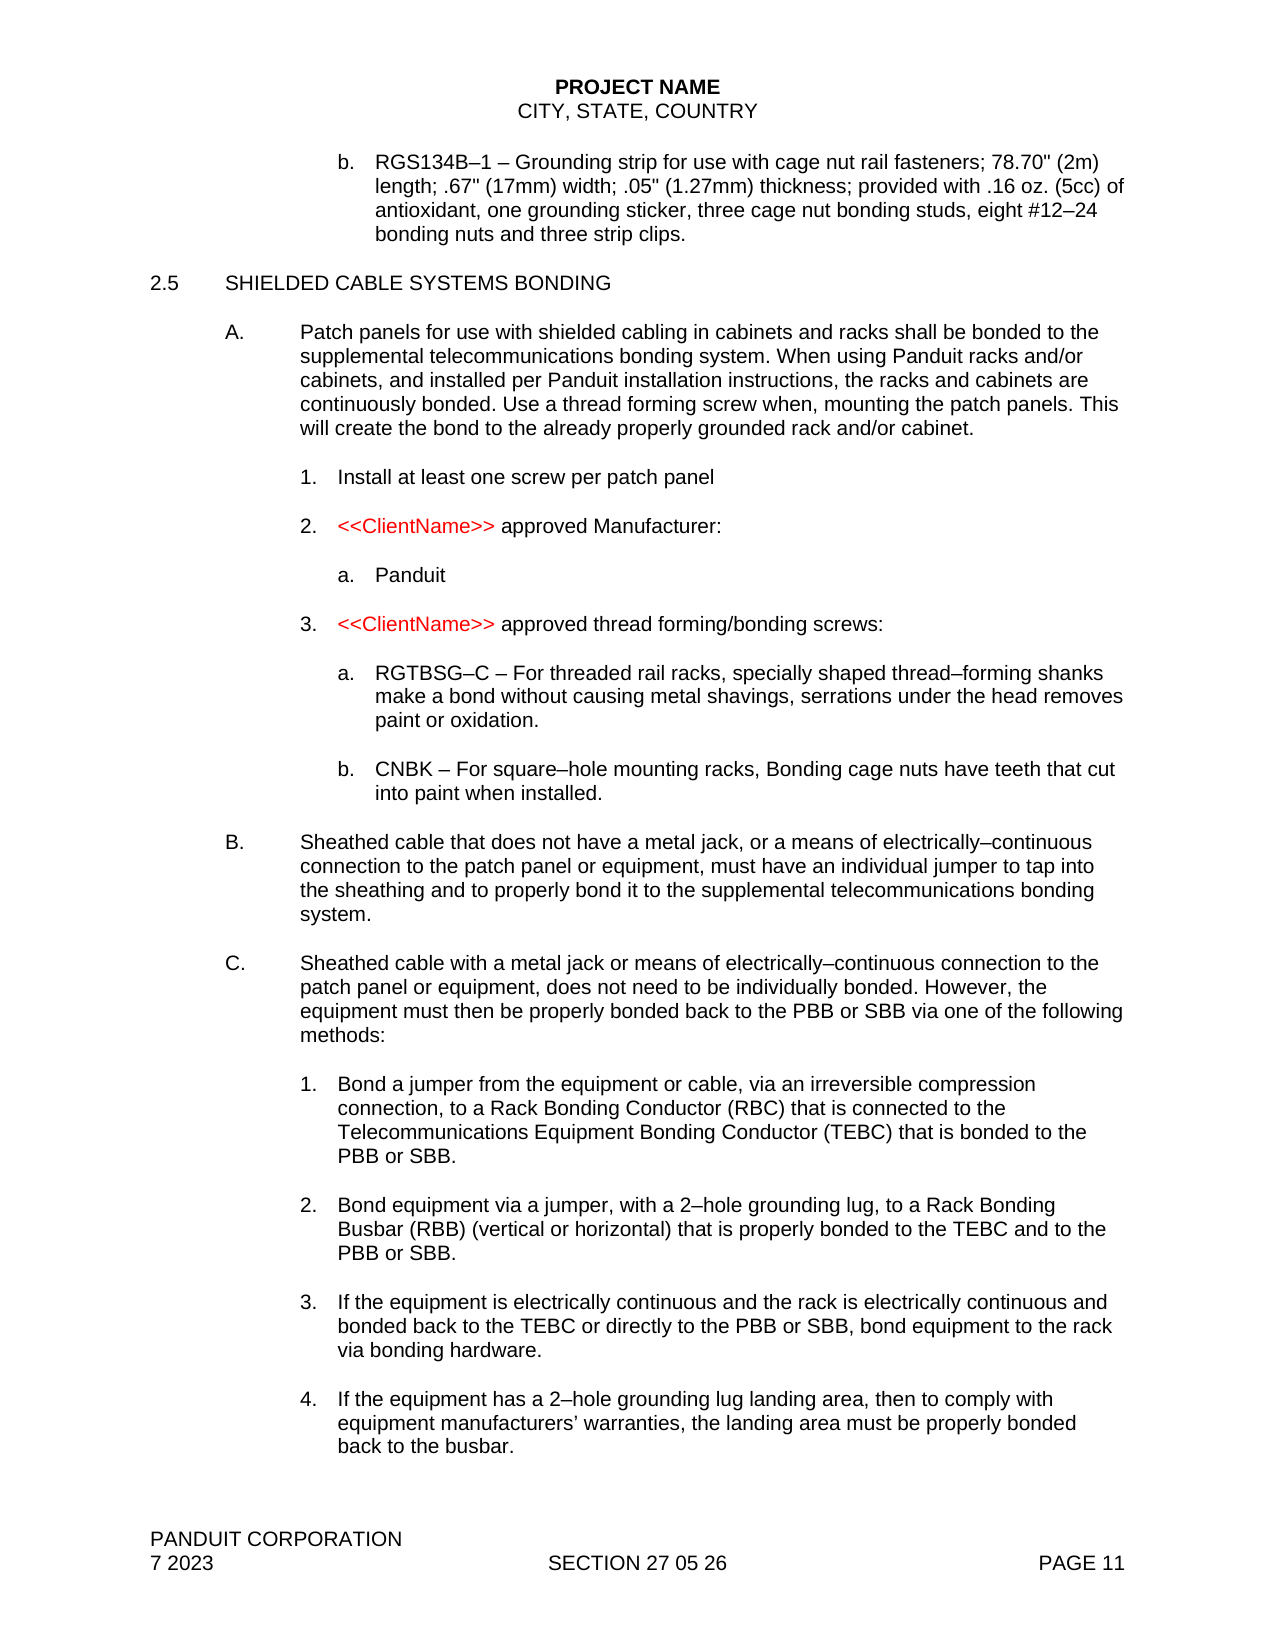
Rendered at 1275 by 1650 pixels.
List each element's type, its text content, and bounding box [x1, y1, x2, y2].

subtitle Bond equipment via a jumper, with a 2–hole grounding lug, to a Rack Bonding Busbar (RBB) (vertical or horizontal) that is properly bonded to the TEBC and to the PBB or SBB. [300, 1193, 1125, 1264]
subtitle Sheathed cable that does not have a metal jack, or a means of electrically–continuous connection to the patch panel or equipment, must have an individual jumper to tap into the sheathing and to properly bond it to the supplemental telecommunications bonding system. [225, 830, 1125, 926]
subtitle Bond a jumper from the equipment or cable, via an irreversible compression connection, to a Rack Bonding Conductor (RBC) that is connected to the Telecommunications Equipment Bonding Conductor (TEBC) that is bonded to the PBB or SBB. [300, 1072, 1125, 1168]
text SHIELDED CABLE SYSTEMS BONDING [150, 271, 1125, 295]
subtitle RGTBSG–C – For threaded rail racks, specially shaped thread–forming shanks make a bond without causing metal shavings, serrations under the head removes paint or oxidation. [337, 660, 1125, 732]
subtitle Install at least one screw per patch panel [300, 464, 1125, 488]
subtitle <<ClientName>> approved Manufacturer: [300, 513, 1125, 537]
subtitle Panduit [337, 562, 1125, 586]
subtitle RGS134B–1 – Grounding strip for use with cage nut rail fasteners; 78.70" (2m) length; .67" (17mm) width; .05" (1.27mm) thickness; provided with .16 oz. (5cc) of antioxidant, one grounding sticker, three cage nut bonding studs, eight #12–24 bonding nuts and three strip clips. [337, 150, 1125, 246]
subtitle If the equipment is electrically continuous and the rack is electrically continuous and bonded back to the TEBC or directly to the PBB or SBB, bond equipment to the rack via bonding hardware. [300, 1289, 1125, 1361]
subtitle Sheathed cable with a metal jack or means of electrically–continuous connection to the patch panel or equipment, does not need to be individually bonded. However, the equipment must then be properly bonded back to the PBB or SBB via one of the following methods: [225, 951, 1125, 1047]
subtitle Patch panels for use with shielded cabling in cabinets and racks shall be bonded to the supplemental telecommunications bonding system. When using Panduit racks and/or cabinets, and installed per Panduit installation instructions, the racks and cabinets are continuously bonded. Use a thread forming screw when, mounting the patch panels. This will create the bond to the already properly grounded rack and/or cabinet. [225, 320, 1125, 439]
subtitle <<ClientName>> approved thread forming/bonding screws: [300, 611, 1125, 635]
subtitle If the equipment has a 2–hole grounding lug landing area, then to comply with equipment manufacturers’ warranties, the landing area must be properly bonded back to the busbar. [300, 1386, 1125, 1458]
subtitle CNBK – For square–hole mounting racks, Bonding cage nuts have teeth that cut into paint when installed. [337, 757, 1125, 805]
